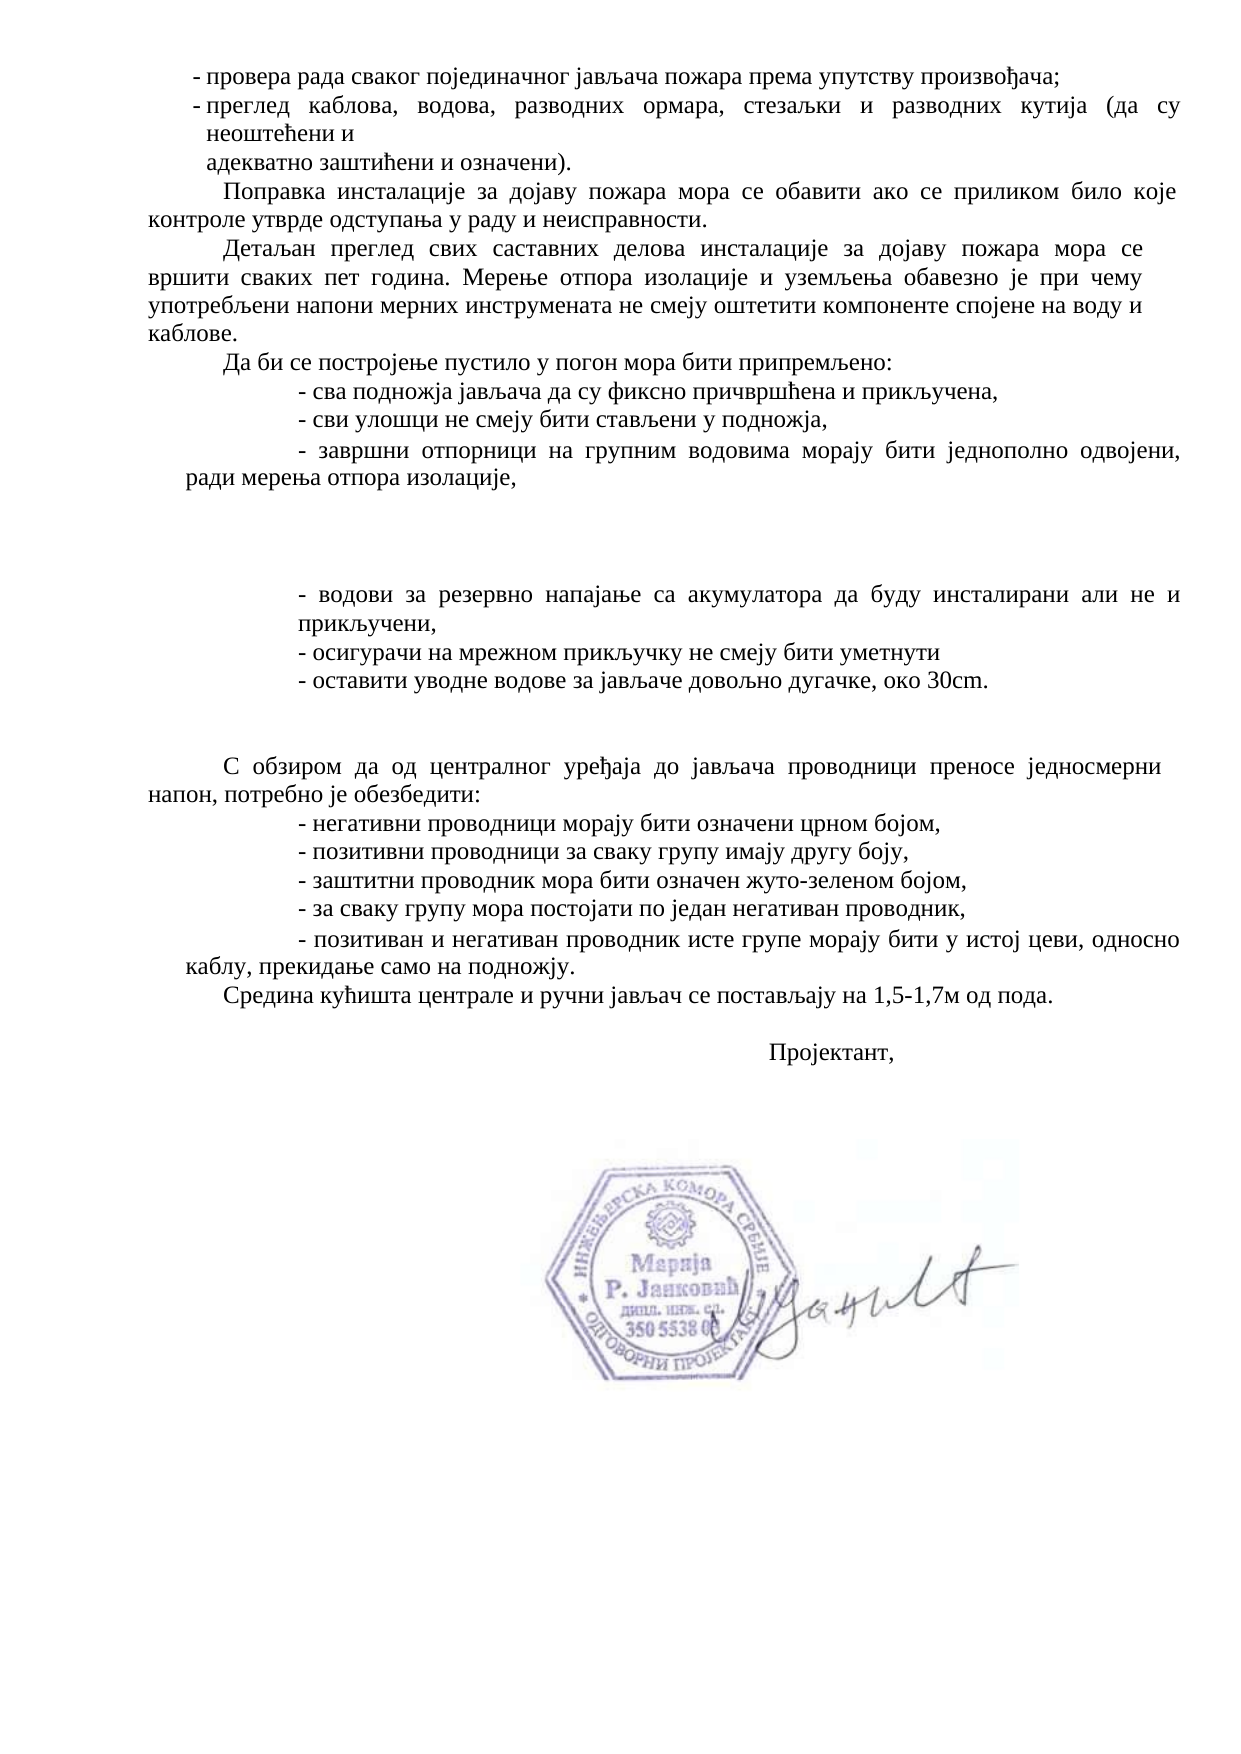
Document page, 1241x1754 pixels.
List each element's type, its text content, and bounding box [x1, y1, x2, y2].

text Пројектант, [769, 1037, 1181, 1066]
list - завршни отпорници на групним водовима морају бити једнополно одвојени, ради мерења отпора изолације, [185, 437, 1181, 491]
list - позитиван и негативан проводник исте групе морају бити у истој цеви, односно каблу, прекидање само на подножју. [185, 926, 1181, 980]
list - негативни проводници морају бити означени црном бојом, [185, 808, 1181, 837]
list - осигурачи на мрежном прикључку не смеју бити уметнути [185, 637, 1181, 665]
list - за сваку групу мора постојати по један негативан проводник, [185, 894, 1181, 922]
text адекватно заштићени и означени). [206, 147, 1181, 176]
text Да би се постројење пустило у погон мора бити припремљено: [223, 347, 1181, 376]
text Средина кућишта централе и ручни јављач се постављају на 1,5-1,7м од пода. [223, 980, 1181, 1008]
list - оставити уводне водове за јављаче довољно дугачке, око 30cm. [185, 665, 1181, 694]
list - заштитни проводник мора бити означен жуто-зеленом бојом, [185, 866, 1181, 894]
list - водови за резервно напајање са акумулатора да буду инсталирани али не и прикључени, [185, 579, 1181, 636]
list преглед каблова, водова, разводних ормара, стезаљки и разводних кутија (да су неоштећени и [192, 90, 1181, 147]
list - сви улошци не смеју бити стављени у подножја, [185, 405, 1181, 433]
list - сва подножја јављача да су фиксно причвршћена и прикључена, [185, 376, 1181, 405]
list провера рада сваког појединачног јављача пожара према упутству произвођача; [192, 61, 1181, 90]
picture [520, 1139, 1020, 1401]
text Поправка инсталације за дојаву пожара мора се обавити ако се приликом било које контроле утврде одступања у раду и неисправности. [148, 177, 1177, 233]
list - позитивни проводници за сваку групу имају другу боју, [185, 837, 1181, 866]
text Детаљан преглед свих саставних делова инсталације за дојаву пожара мора се вршити сваких пет година. Мерење отпора изолације и уземљења обавезно је при чему употребљени напони мерних инструмената не смеју оштетити компоненте спојене на воду и каблове. [148, 234, 1144, 347]
text С обзиром да од централног уређаја до јављача проводници преносе једносмерни напон, потребно је обезбедити: [148, 752, 1163, 808]
